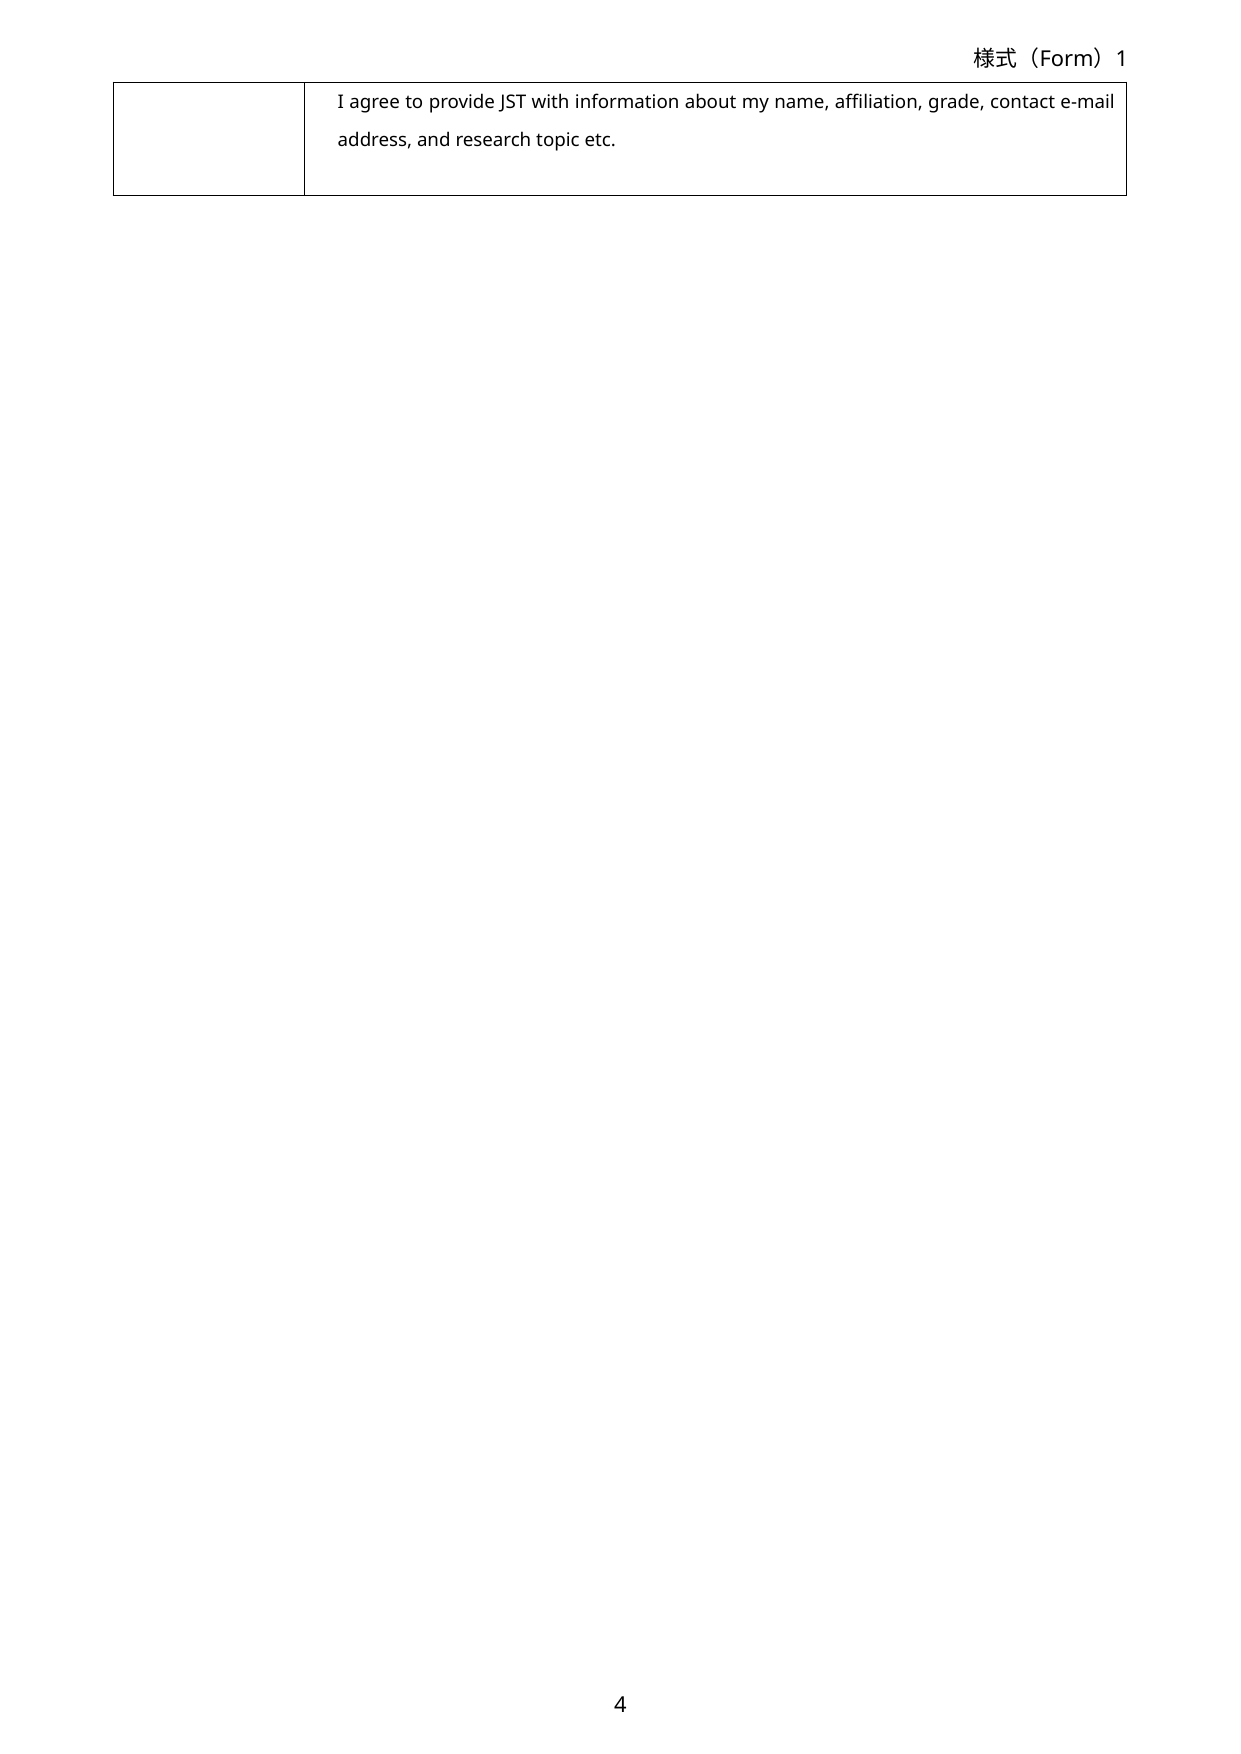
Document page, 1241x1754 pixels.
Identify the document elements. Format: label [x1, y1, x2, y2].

table_cell [114, 83, 304, 195]
table_cell [305, 83, 1126, 195]
